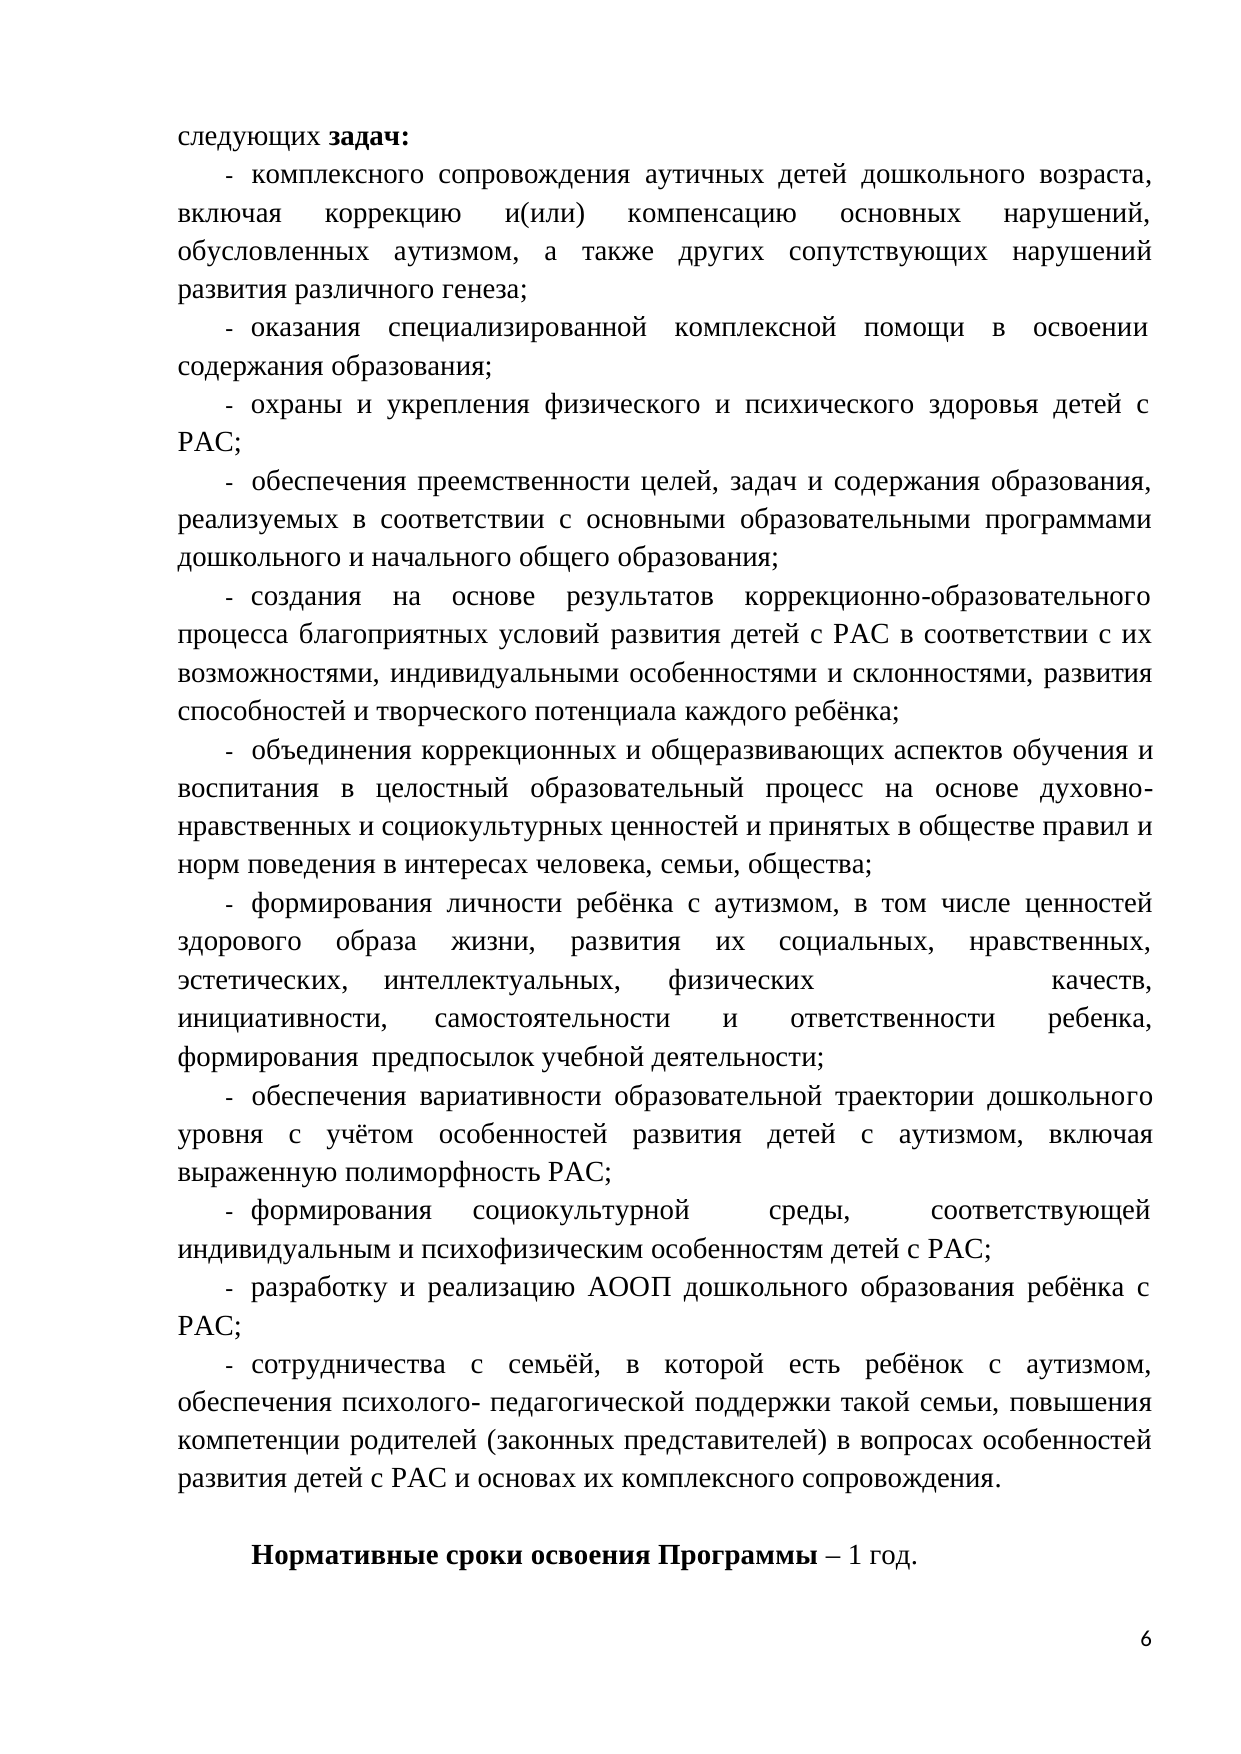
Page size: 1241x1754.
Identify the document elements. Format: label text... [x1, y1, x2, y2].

text - создания на основе результатов коррекционно-образовательного процесса благоприятных условий развития детей с РАС в соответствии с их возможностями, индивидуальными особенностями и склонностями, развития способностей и творческого потенциала каждого ребёнка; [177, 578, 1153, 727]
text - оказания специализированной комплексной помощи в освоении содержания образования; [177, 309, 1157, 381]
text - охраны и укрепления физического и психического здоровья детей с РАС; [177, 386, 1157, 458]
text - обеспечения преемственности целей, задач и содержания образования, реализуемых в соответствии с основными образовательными программами дошкольного и начального общего образования; [177, 463, 1152, 573]
text - объединения коррекционных и общеразвивающих аспектов обучения и воспитания в целостный образовательный процесс на основе духовно-нравственных и социокультурных ценностей и принятых в обществе правил и норм поведения в интересах человека, семьи, общества; [177, 732, 1153, 880]
text Нормативные сроки освоения Программы – 1 год. [251, 1537, 1154, 1571]
text - формирования личности ребёнка с аутизмом, в том числе ценностей здорового образа жизни, развития их социальных, нравственных, эстетических, интеллектуальных, физических качеств, инициативности, самостоятельности и ответственности ребенка, формирования предпосылок учебной деятельности; [177, 885, 1152, 1073]
text - сотрудничества с семьёй, в которой есть ребёнок с аутизмом, обеспечения психолого- педагогической поддержки такой семьи, повышения компетенции родителей (законных представителей) в вопросах особенностей развития детей с РАС и основах их комплексного сопровождения. [177, 1346, 1152, 1494]
text - комплексного сопровождения аутичных детей дошкольного возраста, включая коррекцию и(или) компенсацию основных нарушений, обусловленных аутизмом, а также других сопутствующих нарушений развития различного генеза; [177, 157, 1152, 305]
text - формирования социокультурной среды, соответствующей индивидуальным и психофизическим особенностям детей с РАС; [177, 1192, 1157, 1264]
text - обеспечения вариативности образовательной траектории дошкольного уровня с учётом особенностей развития детей с аутизмом, включая выраженную полиморфность РАС; [177, 1078, 1153, 1188]
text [177, 118, 1152, 152]
text - разработку и реализацию АООП дошкольного образования ребёнка с РАС; [177, 1269, 1158, 1341]
